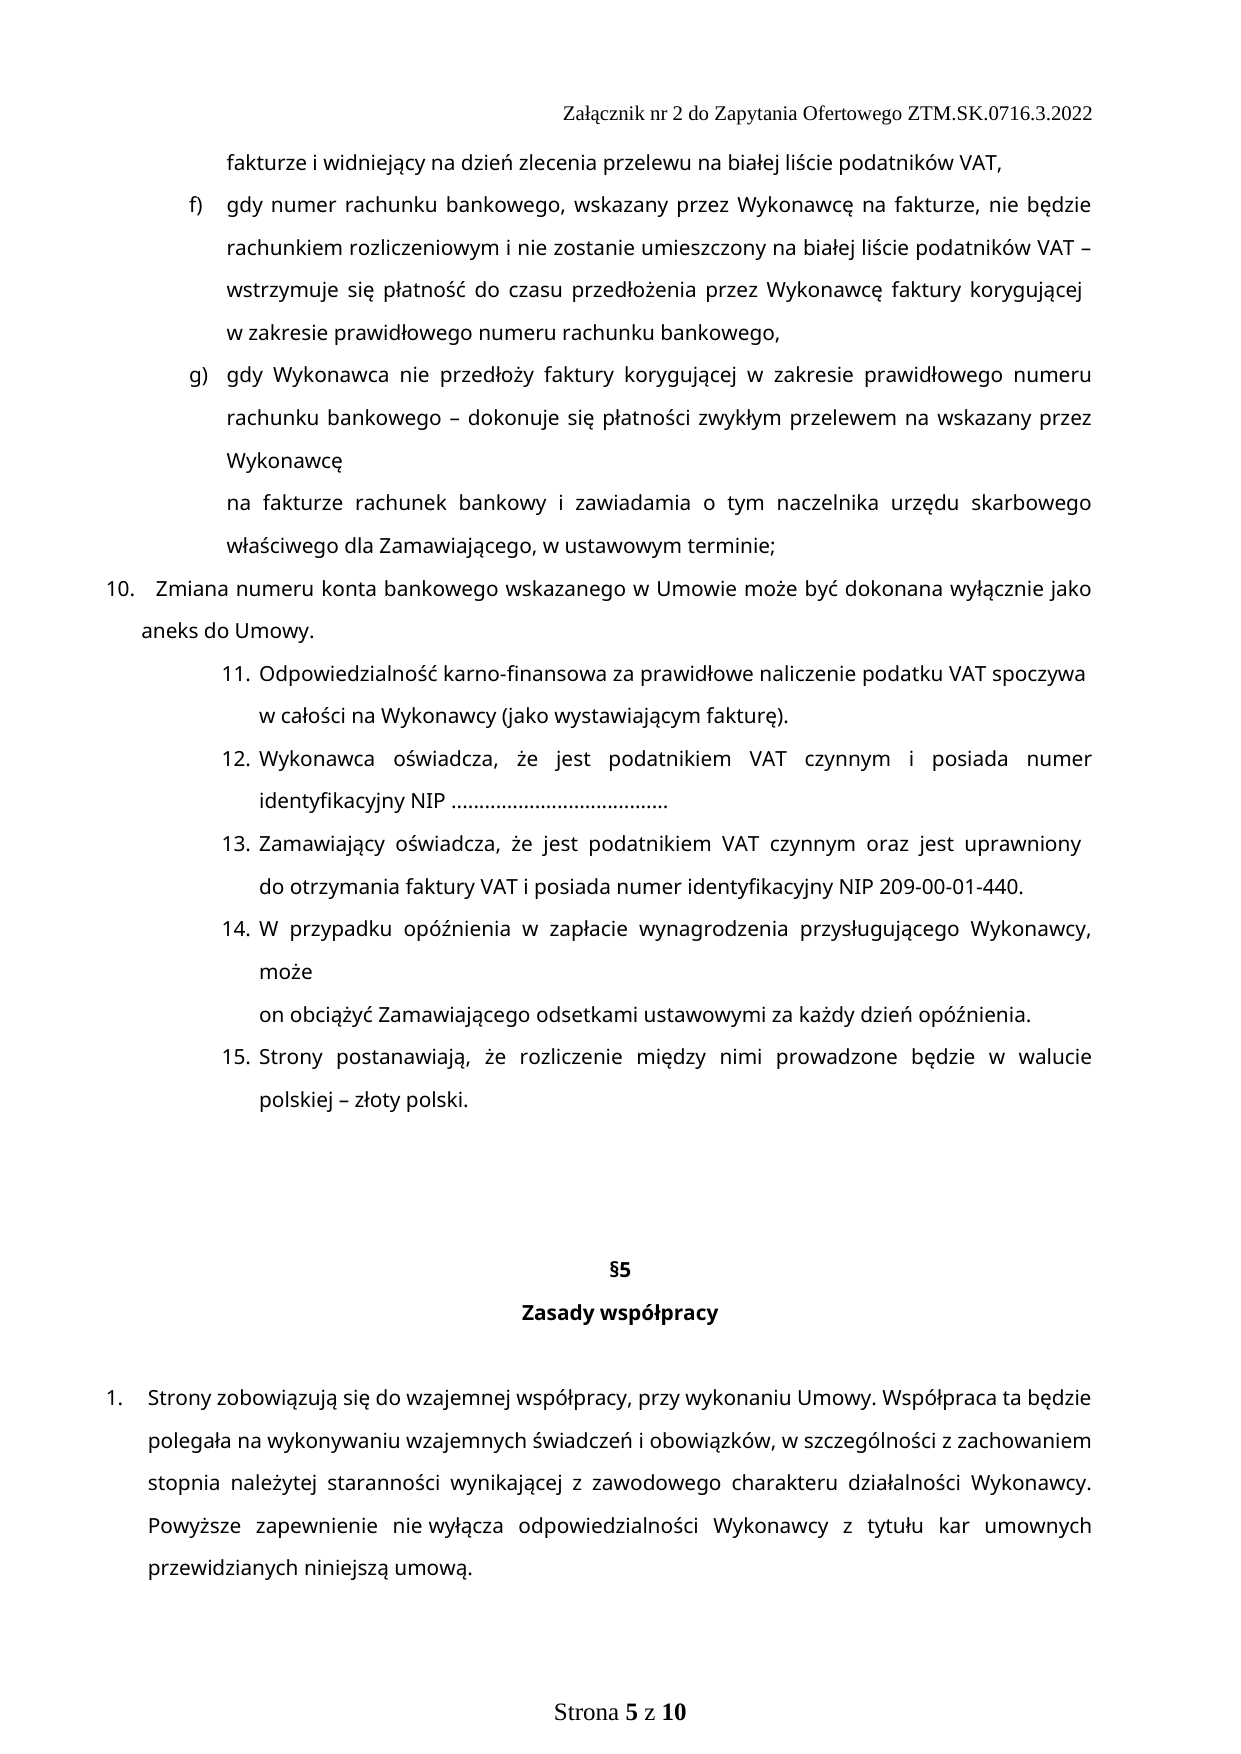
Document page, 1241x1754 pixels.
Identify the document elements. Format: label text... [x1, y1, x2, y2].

list gdy numer rachunku bankowego, wskazany przez Wykonawcę na fakturze, nie będzie rachunkiem rozliczeniowym i nie zostanie umieszczony na białej liście podatników VAT – wstrzymuje się płatność do czasu przedłożenia przez Wykonawcę faktury korygującej w zakresie prawidłowego numeru rachunku bankowego, [189, 190, 1093, 346]
list gdy Wykonawca nie przedłoży faktury korygującej w zakresie prawidłowego numeru rachunku bankowego – dokonuje się płatności zwykłym przelewem na wskazany przez Wykonawcę na fakturze rachunek bankowy i zawiadamia o tym naczelnika urzędu skarbowego właściwego dla Zamawiającego, w ustawowym terminie; [189, 361, 1093, 559]
list Strony zobowiązują się do wzajemnej współpracy, przy wykonaniu Umowy. Współpraca ta będzie polegała na wykonywaniu wzajemnych świadczeń i obowiązków, w szczególności z zachowaniem stopnia należytej staranności wynikającej z zawodowego charakteru działalności Wykonawcy. Powyższe zapewnienie nie wyłącza odpowiedzialności Wykonawcy z tytułu kar umownych przewidzianych niniejszą umową. [106, 1383, 1093, 1582]
text §5 [148, 1255, 1093, 1284]
list Zamawiający oświadcza, że jest podatnikiem VAT czynnym oraz jest uprawniony do otrzymania faktury VAT i posiada numer identyfikacyjny NIP 209-00-01-440. [221, 829, 1093, 900]
list Wykonawca oświadcza, że jest podatnikiem VAT czynnym i posiada numer identyfikacyjny NIP ....................................... [221, 744, 1093, 815]
list W przypadku opóźnienia w zapłacie wynagrodzenia przysługującego Wykonawcy, może on obciążyć Zamawiającego odsetkami ustawowymi za każdy dzień opóźnienia. [221, 914, 1093, 1028]
list Strony postanawiają, że rozliczenie między nimi prowadzone będzie w walucie polskiej – złoty polski. [221, 1042, 1093, 1113]
text Zasady współpracy [148, 1298, 1093, 1326]
list Odpowiedzialność karno-finansowa za prawidłowe naliczenie podatku VAT spoczywa w całości na Wykonawcy (jako wystawiającym fakturę). [221, 659, 1093, 730]
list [189, 148, 1093, 176]
text 10. Zmiana numeru konta bankowego wskazanego w Umowie może być dokonana wyłącznie jako aneks do Umowy. [106, 574, 1093, 645]
